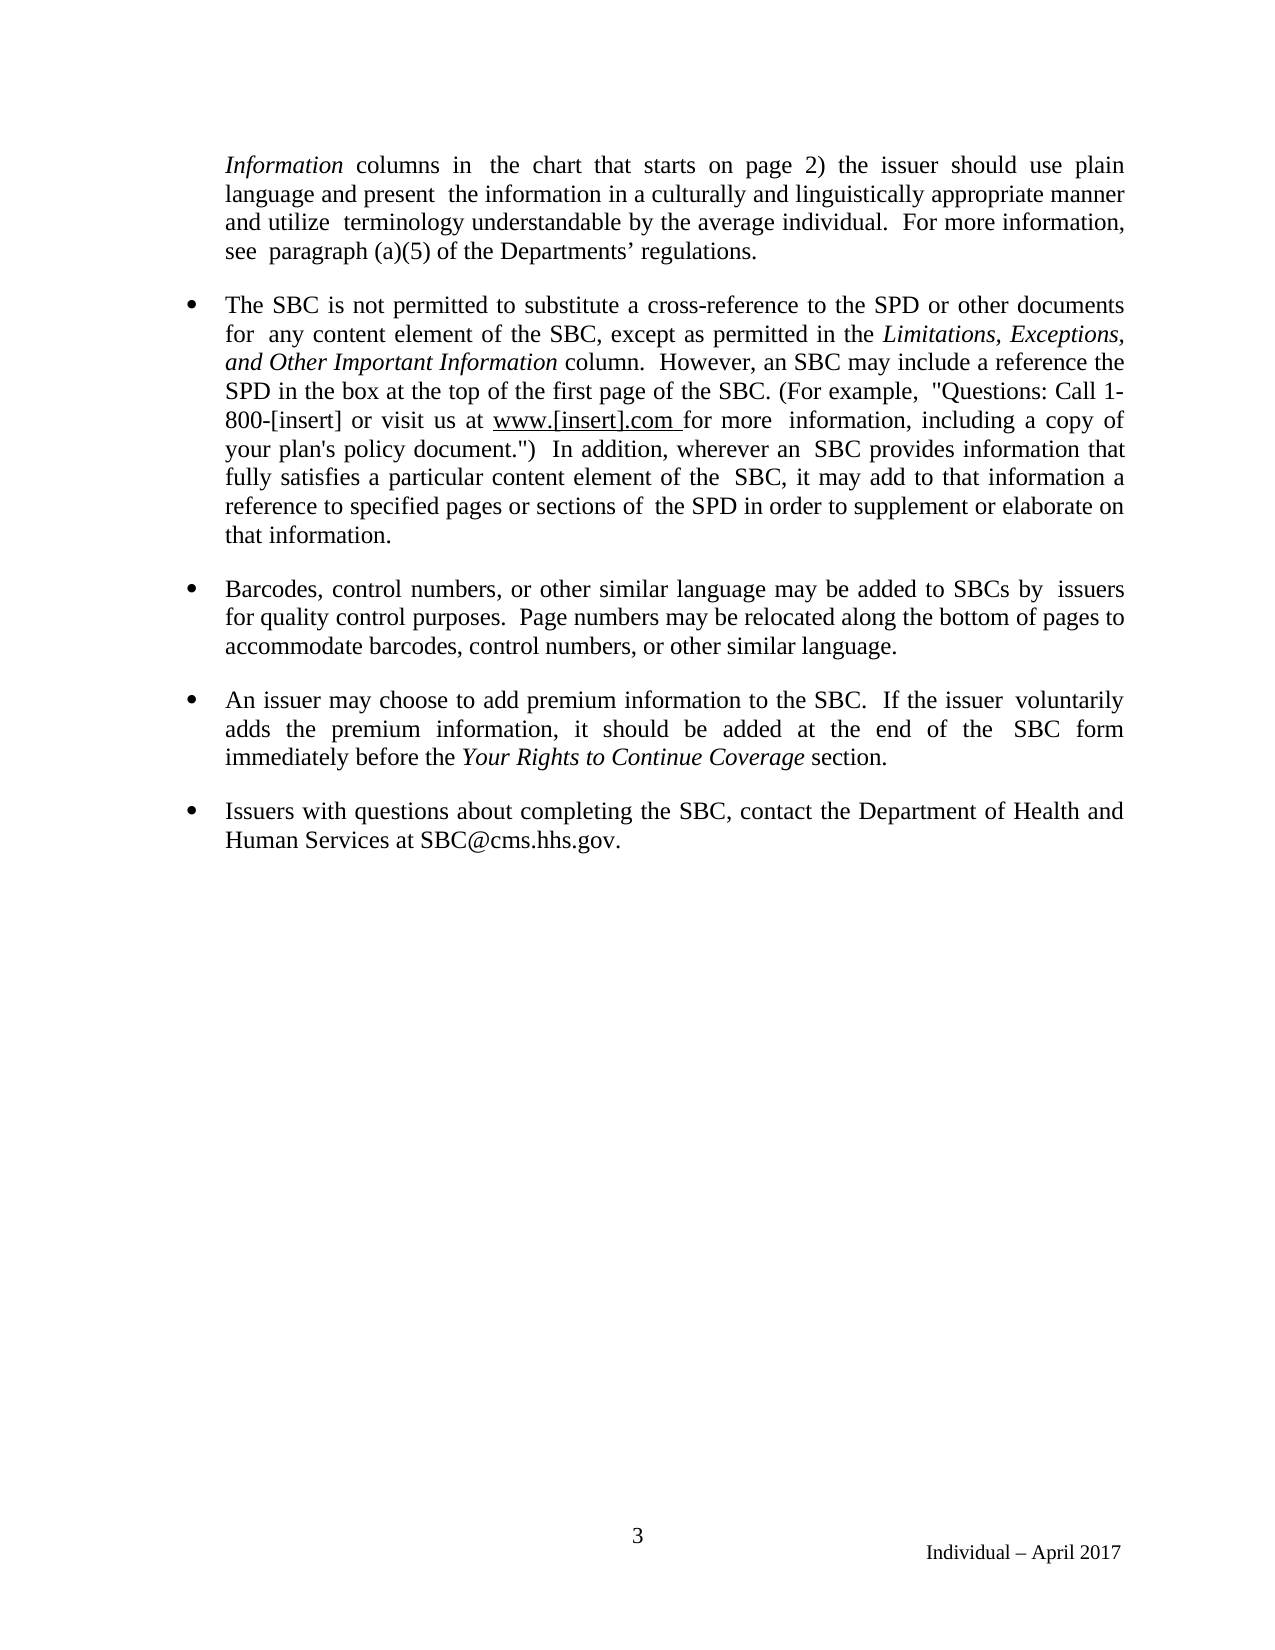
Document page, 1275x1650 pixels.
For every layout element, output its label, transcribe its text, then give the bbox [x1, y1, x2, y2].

list An issuer may choose to add premium information to the SBC. If the issuer voluntarily adds the premium information, it should be added at the end of the SBC form immediately before the Your Rights to Continue Coverage section. [187, 685, 1125, 771]
list Issuers with questions about completing the SBC, contact the Department of Health and Human Services at SBC@cms.hhs.gov. [187, 796, 1125, 854]
list Barcodes, control numbers, or other similar language may be added to SBCs by issuers for quality control purposes. Page numbers may be relocated along the bottom of pages to accommodate barcodes, control numbers, or other similar language. [187, 574, 1125, 660]
list The SBC is not permitted to substitute a cross-reference to the SPD or other documents for any content element of the SBC, except as permitted in the Limitations, Exceptions, and Other Important Information column. However, an SBC may include a reference the SPD in the box at the top of the first page of the SBC. (For example, "Questions: Call 1-800-[insert] or visit us at www.[insert].com for more information, including a copy of your plan's policy document.") In addition, wherever an SBC provides information that fully satisfies a particular content element of the SBC, it may add to that information a reference to specified pages or sections of the SPD in order to supplement or elaborate on that information. [187, 290, 1125, 549]
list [187, 150, 1125, 265]
